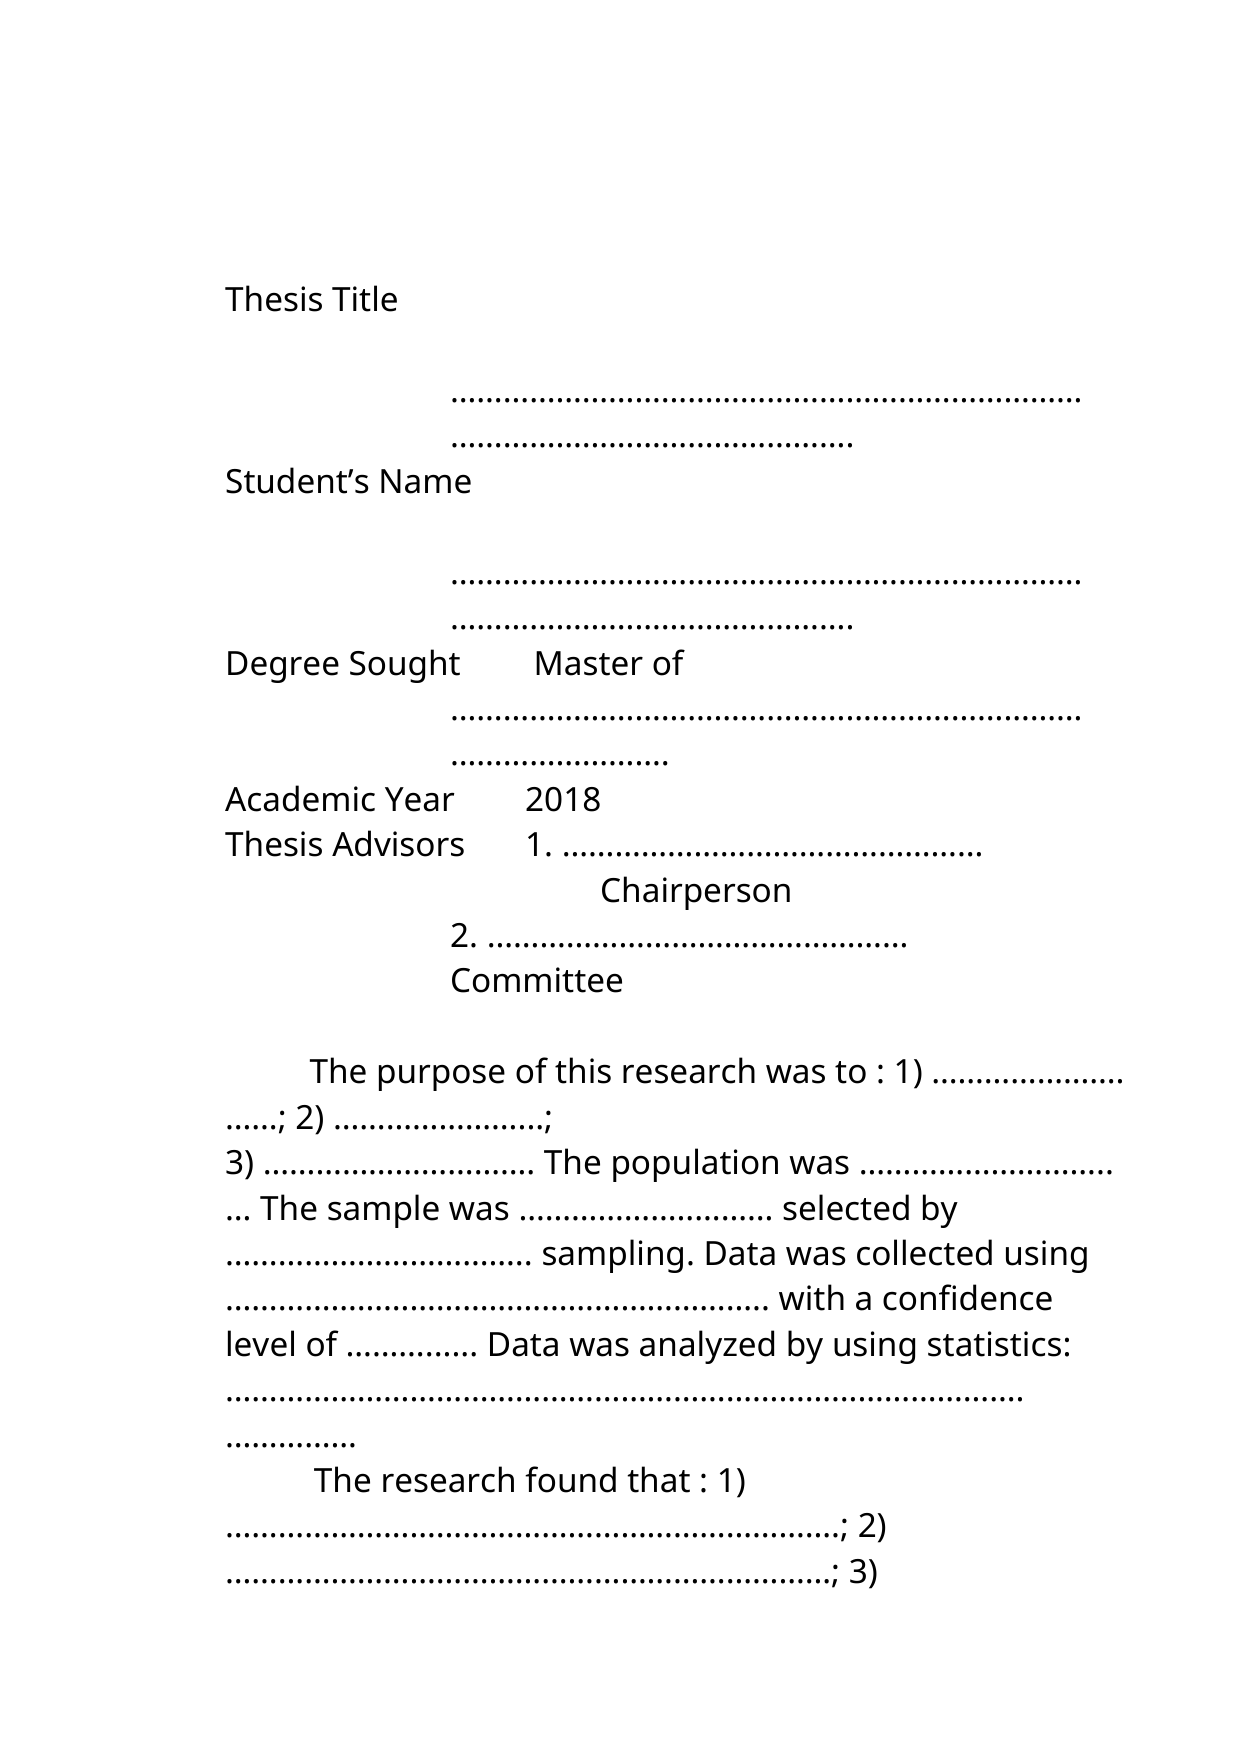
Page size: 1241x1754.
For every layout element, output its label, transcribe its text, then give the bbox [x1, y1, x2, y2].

text The purpose of this research was to : 1) ………………….……; 2) …………………...; 3) …………………………. The population was ………………………..… The sample was ………………..……… selected by …………………………….. sampling. Data was collected using …………………………………………………….. with a confidence level of ………...... Data was analyzed by using statistics: ……………………………………………………………………………….…………… [225, 1048, 1126, 1457]
text Thesis Title ………………………………………………………………………………………………………. [225, 276, 1090, 458]
text Academic Year 2018 [225, 776, 1090, 821]
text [225, 1457, 1090, 1593]
text Degree Sought Master of ……………………………………………………………………………………. [225, 639, 1090, 776]
text Thesis Advisors 1. ………………………………………… Chairperson [225, 821, 1090, 912]
text Student’s Name ………………………………………………………………………………………………………. [225, 458, 1090, 639]
text 2. ………………………………………… Committee [225, 912, 1090, 1048]
